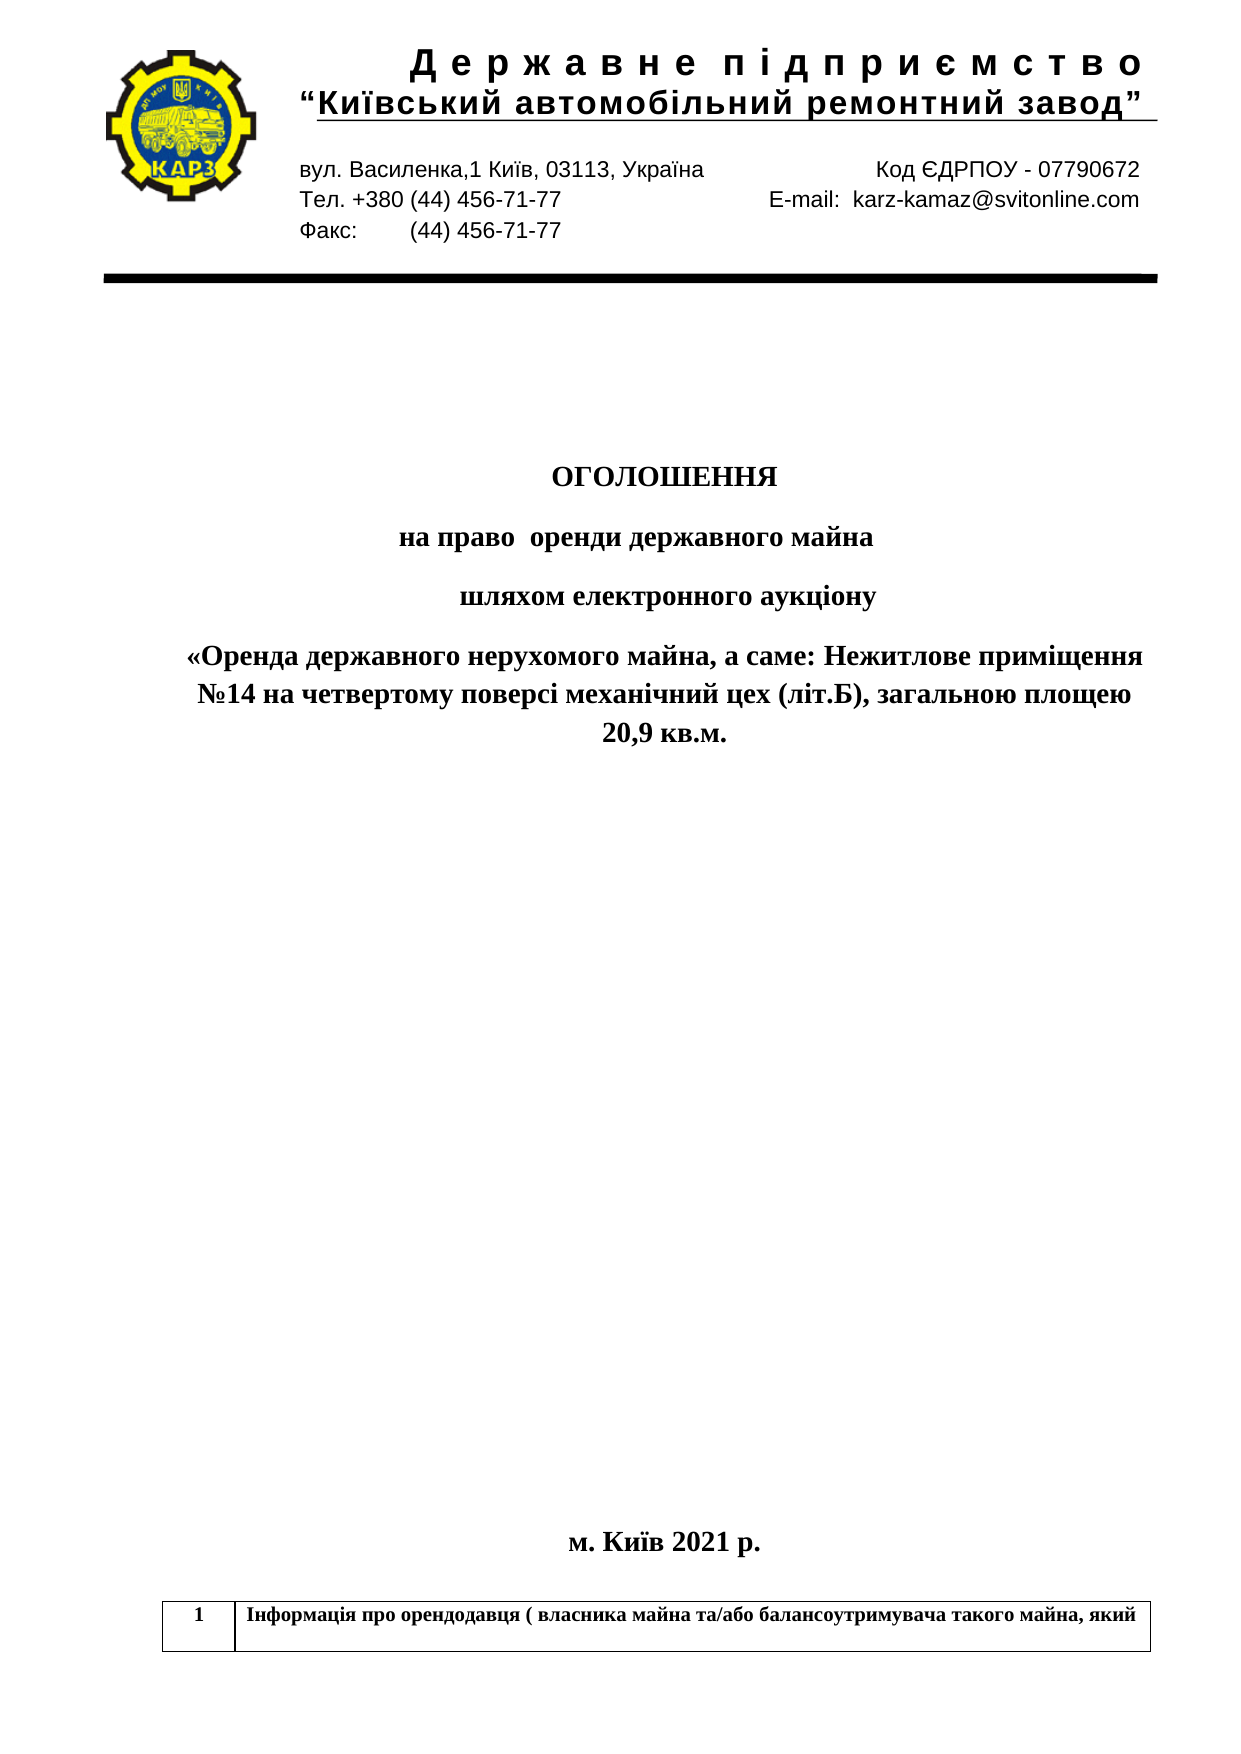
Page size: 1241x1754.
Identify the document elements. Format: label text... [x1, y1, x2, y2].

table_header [236, 1602, 1150, 1651]
text шляхом електронного аукціону [177, 578, 1152, 612]
text «Оренда державного нерухомого майна, а саме: Нежитлове приміщення №14 на четвертому поверсі механічний цех (літ.Б), загальною площею 20,9 кв.м. [177, 638, 1152, 748]
picture [106, 50, 278, 213]
table_header 1 [163, 1602, 234, 1651]
text на право оренди державного майна [398, 519, 1152, 552]
text ОГОЛОШЕННЯ [177, 459, 1152, 493]
text м. Київ 2021 р. [177, 1524, 1152, 1558]
